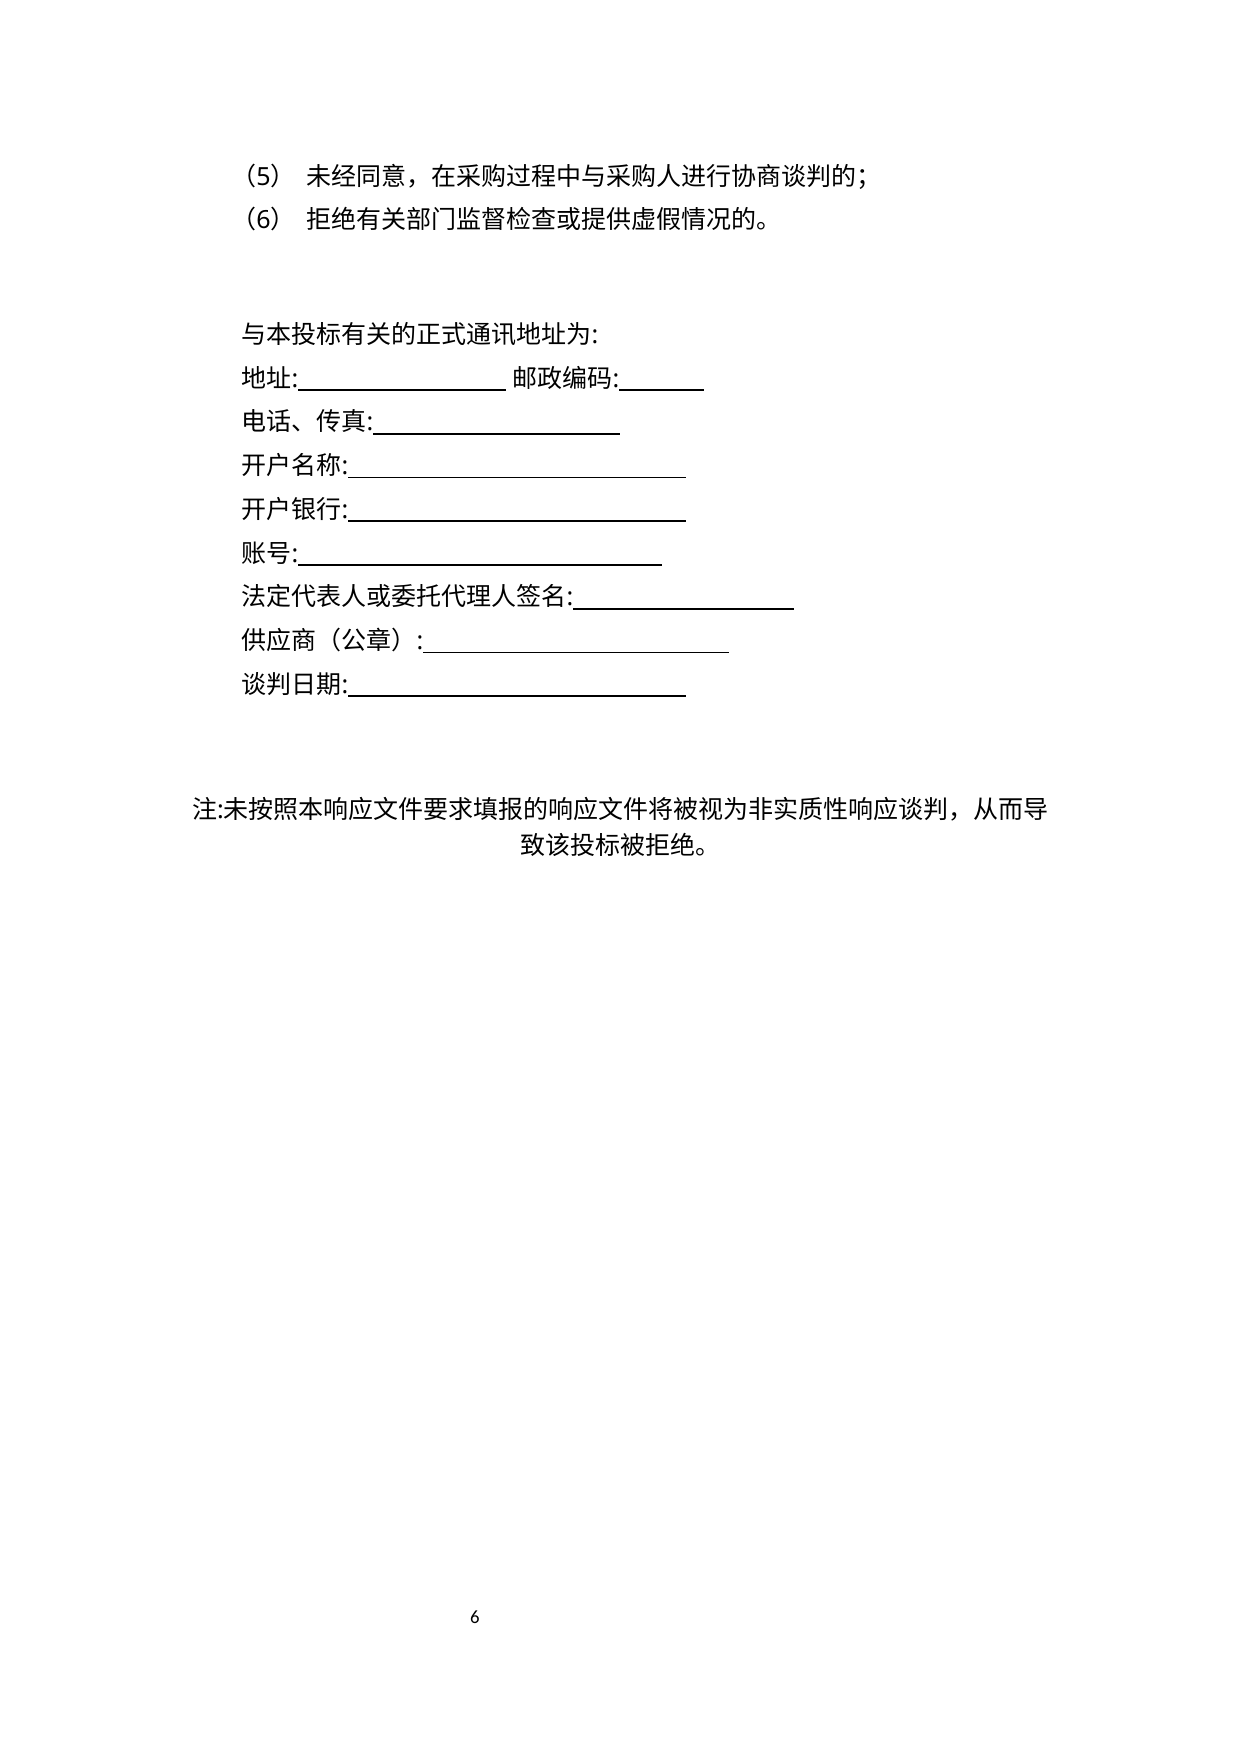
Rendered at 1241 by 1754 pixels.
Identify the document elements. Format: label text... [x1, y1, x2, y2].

list 拒绝有关部门监督检查或提供虚假情况的。 [231, 194, 1053, 237]
text 谈判日期: [198, 658, 1053, 702]
text 电话、传真: [198, 396, 1053, 439]
text 供应商（公章）: [198, 614, 1053, 658]
text 开户银行: [198, 483, 1053, 527]
text 注:未按照本响应文件要求填报的响应文件将被视为非实质性响应谈判，从而导致该投标被拒绝。1. 投标报价表 [187, 789, 1053, 862]
text 地址: 邮政编码: [198, 352, 1053, 396]
text 开户名称: [198, 439, 1053, 483]
text 账号: [198, 527, 1053, 571]
text 与本投标有关的正式通讯地址为: [198, 308, 1053, 352]
text 法定代表人或委托代理人签名: [198, 571, 1053, 614]
list 未经同意，在采购过程中与采购人进行协商谈判的； [231, 150, 1053, 194]
